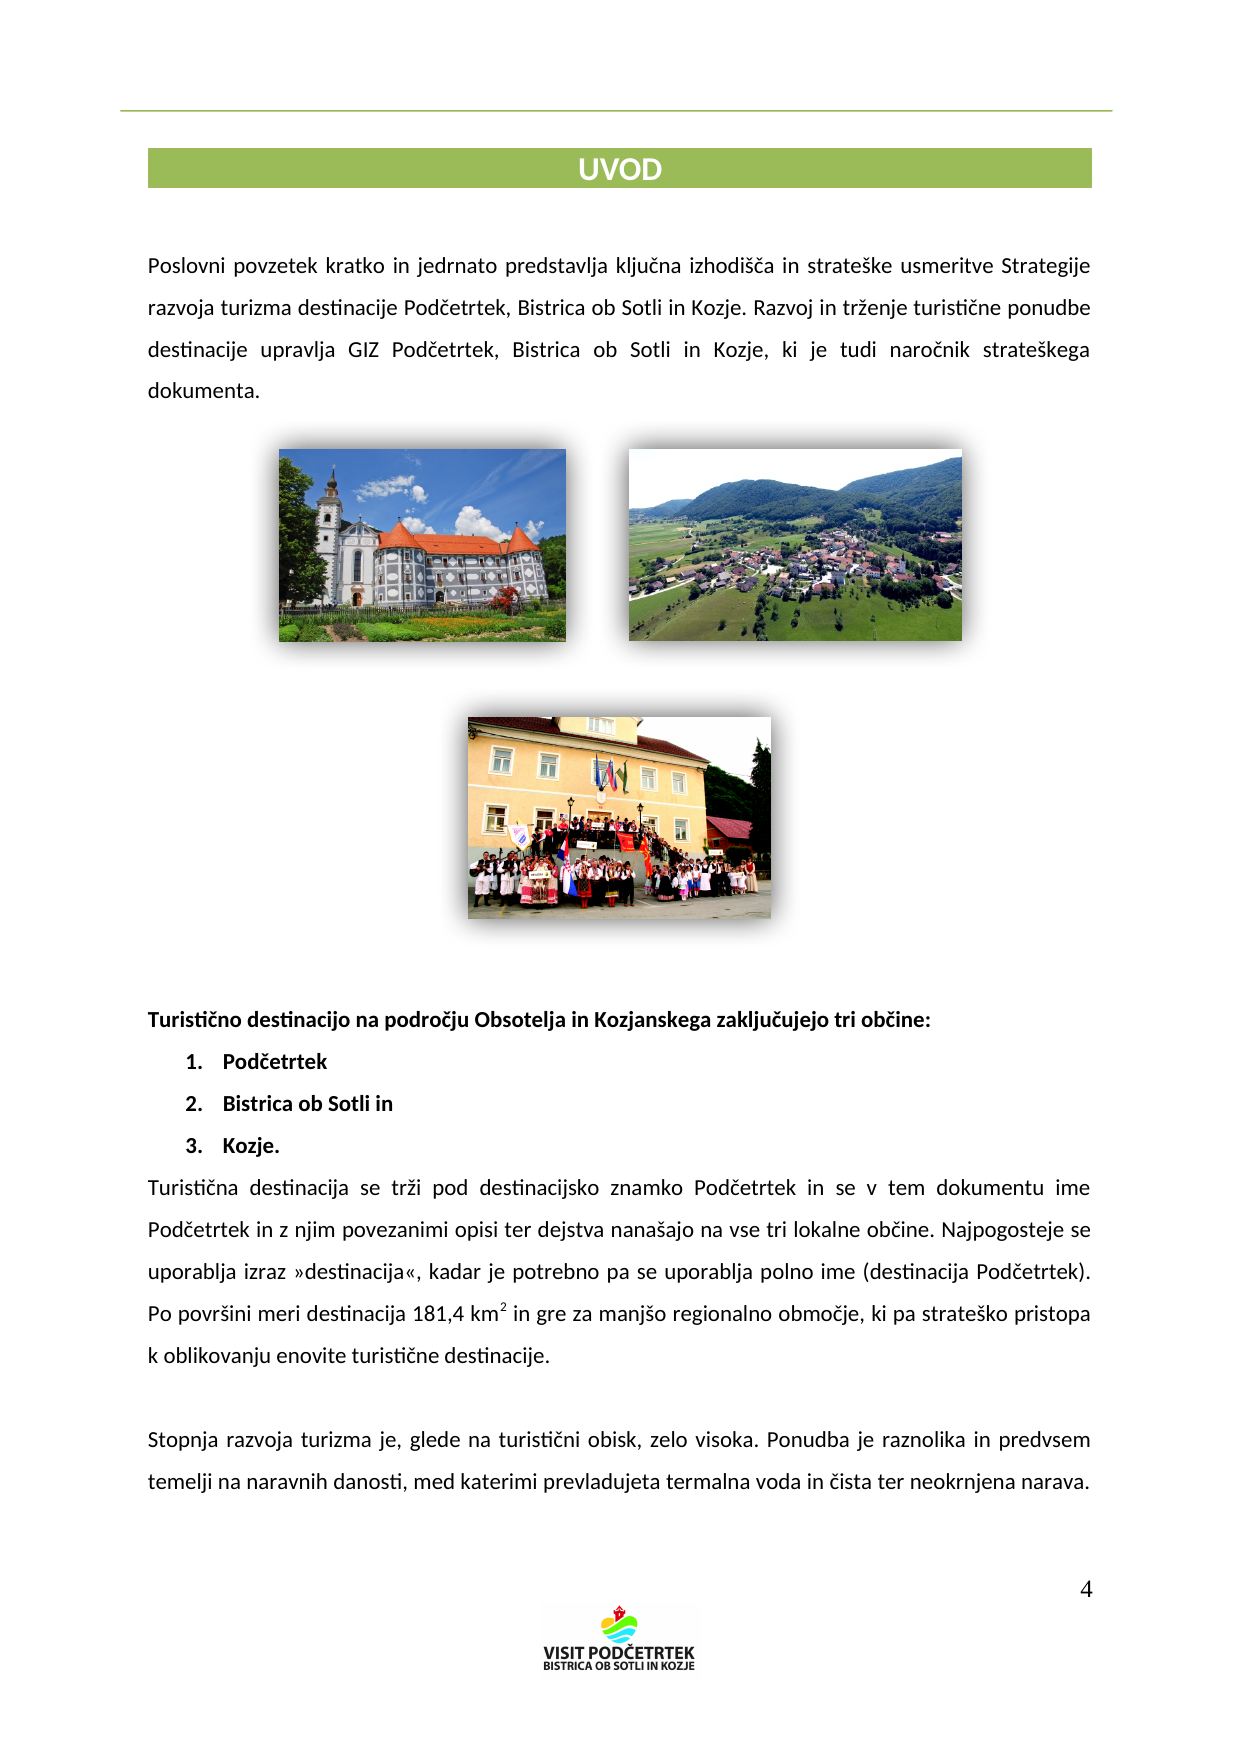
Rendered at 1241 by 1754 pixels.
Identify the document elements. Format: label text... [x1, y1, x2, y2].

picture [468, 717, 771, 919]
text Turistično destinacijo na področju Obsotelja in Kozjanskega zaključujejo tri občine: [148, 1005, 1092, 1033]
text Poslovni povzetek kratko in jedrnato predstavlja ključna izhodišča in strateške usmeritve Strategije razvoja turizma destinacije Podčetrtek, Bistrica ob Sotli in Kozje. Razvoj in trženje turistične ponudbe destinacije upravlja GIZ Podčetrtek, Bistrica ob Sotli in Kozje, ki je tudi naročnik strateškega dokumenta. [148, 251, 1092, 405]
picture [629, 449, 962, 641]
picture [279, 449, 566, 642]
list Podčetrtek [185, 1047, 1092, 1075]
list Kozje. [185, 1131, 1092, 1159]
subtitle UVOD [148, 148, 1092, 188]
text Turistična destinacija se trži pod destinacijsko znamko Podčetrtek in se v tem dokumentu ime Podčetrtek in z njim povezanimi opisi ter dejstva nanašajo na vse tri lokalne občine. Najpogosteje se uporablja izraz »destinacija«, kadar je potrebno pa se uporablja polno ime (destinacija Podčetrtek). Po površini meri destinacija 181,4 km2 in gre za manjšo regionalno območje, ki pa strateško pristopa k oblikovanju enovite turistične destinacije. [148, 1173, 1092, 1369]
list Bistrica ob Sotli in [185, 1089, 1092, 1117]
picture [539, 1602, 701, 1681]
